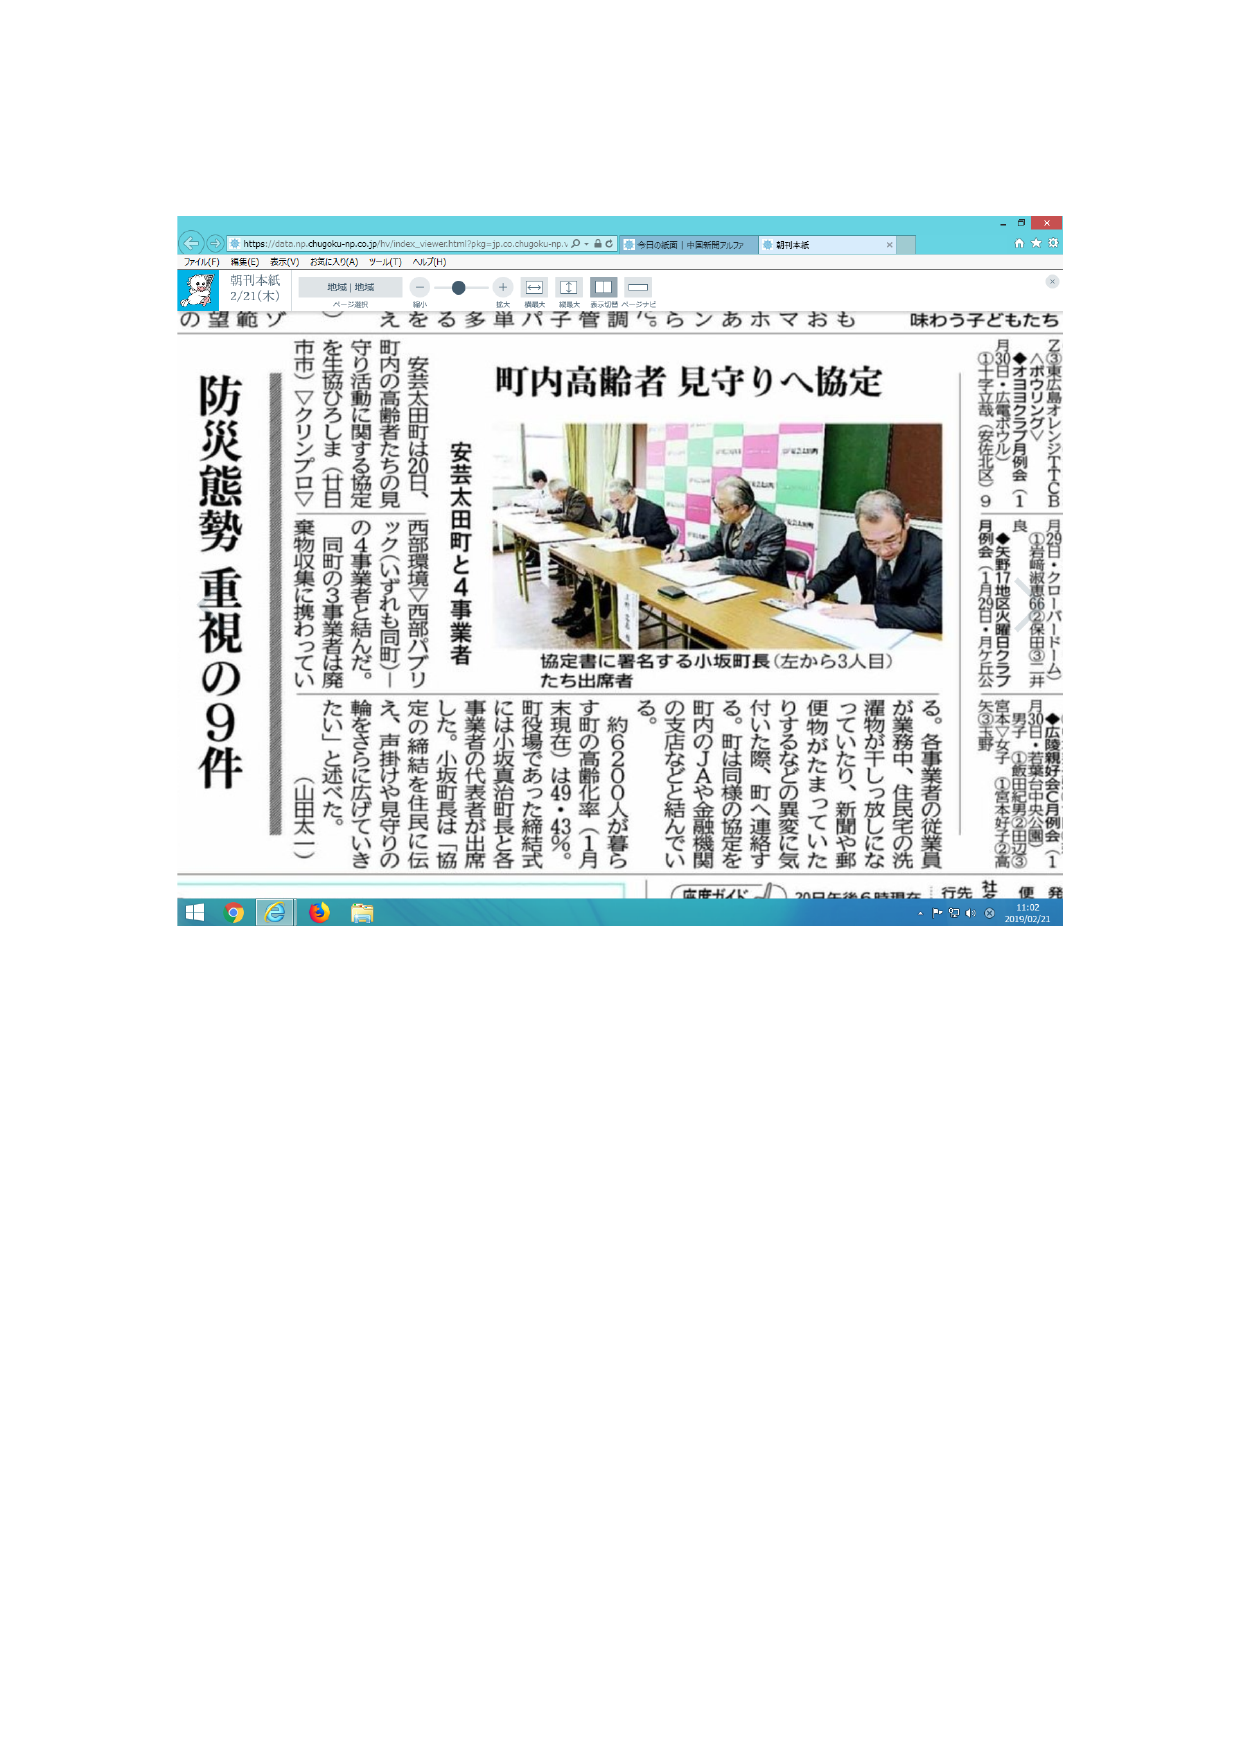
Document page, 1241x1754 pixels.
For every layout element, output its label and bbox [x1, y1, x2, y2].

picture [182, 275, 213, 306]
picture [177, 216, 1063, 926]
